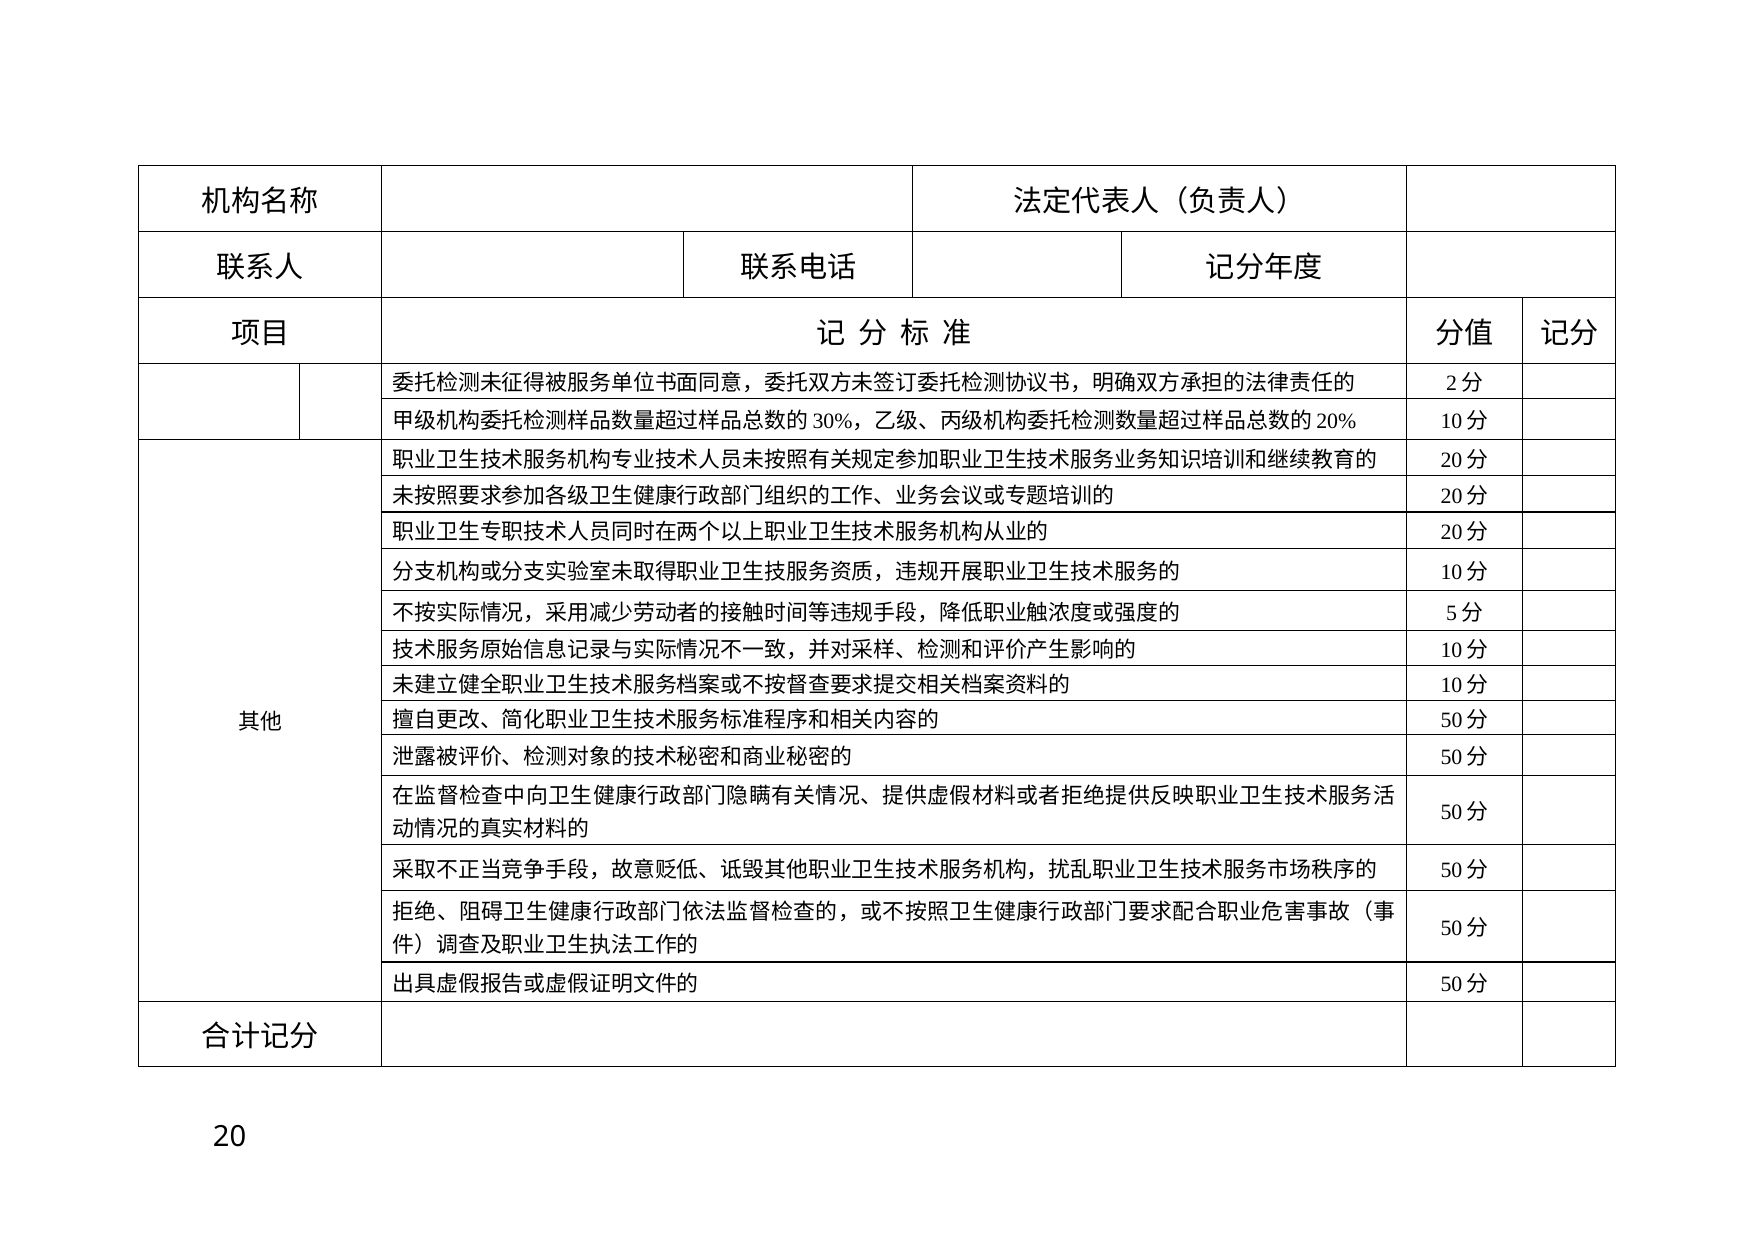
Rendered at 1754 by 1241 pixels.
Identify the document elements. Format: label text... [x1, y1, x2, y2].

table_cell [1523, 891, 1615, 961]
table_cell 擅自更改、简化职业卫生技术服务标准程序和相关内容的 [382, 701, 1406, 734]
table_cell 职业卫生技术服务机构专业技术人员未按照有关规定参加职业卫生技术服务业务知识培训和继续教育的 [382, 440, 1406, 475]
table_cell 在监督检查中向卫生健康行政部门隐瞒有关情况、提供虚假材料或者拒绝提供反映职业卫生技术服务活动情况的真实材料的 [382, 776, 1406, 844]
table_cell 泄露被评价、检测对象的技术秘密和商业秘密的 [382, 735, 1406, 775]
table_cell [1523, 1002, 1615, 1066]
table_cell 联系人 [139, 232, 381, 297]
table_cell [1523, 399, 1615, 439]
table_cell [1523, 364, 1615, 398]
table_cell 记分年度 [1122, 232, 1406, 297]
table_cell 50分 [1407, 701, 1522, 734]
table_cell 50分 [1407, 963, 1522, 1001]
table_cell [1523, 591, 1615, 630]
table_cell [913, 232, 1121, 297]
table_cell 10分 [1407, 631, 1522, 665]
table_cell [1523, 776, 1615, 844]
table_header [1407, 166, 1615, 231]
table_cell [1523, 735, 1615, 775]
table_cell [1523, 701, 1615, 734]
table_cell 10分 [1407, 549, 1522, 590]
table_cell [1523, 845, 1615, 890]
table_header [382, 166, 912, 231]
table_cell [382, 232, 683, 297]
table_cell 不按实际情况，采用减少劳动者的接触时间等违规手段，降低职业触浓度或强度的 [382, 591, 1406, 630]
table_cell [1523, 631, 1615, 665]
table_cell [1523, 440, 1615, 475]
table_cell 分支机构或分支实验室未取得职业卫生技服务资质，违规开展职业卫生技术服务的 [382, 549, 1406, 590]
table_cell 记分 [1523, 298, 1615, 363]
table_cell 2分 [1407, 364, 1522, 398]
table_cell 未建立健全职业卫生技术服务档案或不按督查要求提交相关档案资料的 [382, 666, 1406, 699]
table_cell [382, 1002, 1406, 1066]
table_cell 拒绝、阻碍卫生健康行政部门依法监督检查的，或不按照卫生健康行政部门要求配合职业危害事故（事件）调查及职业卫生执法工作的 [382, 891, 1406, 961]
table_cell [1523, 963, 1615, 1001]
table_cell [1407, 232, 1615, 297]
table_cell [1523, 666, 1615, 699]
table_cell 项目 [139, 298, 381, 363]
table_cell 10分 [1407, 666, 1522, 699]
table_cell 5分 [1407, 591, 1522, 630]
table_cell 20分 [1407, 513, 1522, 548]
table_cell [1523, 549, 1615, 590]
table_cell 50分 [1407, 891, 1522, 961]
table_cell 50分 [1407, 735, 1522, 775]
table_cell 职业卫生专职技术人员同时在两个以上职业卫生技术服务机构从业的 [382, 513, 1406, 548]
table_header 法定代表人（负责人） [913, 166, 1406, 231]
table_cell 20分 [1407, 476, 1522, 511]
table_cell 记 分 标 准 [382, 298, 1406, 363]
table_cell 其他 [139, 440, 381, 1001]
table_cell 采取不正当竞争手段，故意贬低、诋毁其他职业卫生技术服务机构，扰乱职业卫生技术服务市场秩序的 [382, 845, 1406, 890]
table_cell 50分 [1407, 845, 1522, 890]
table_cell [1523, 513, 1615, 548]
table_cell 50分 [1407, 776, 1522, 844]
table_cell 分值 [1407, 298, 1522, 363]
table_header 机构名称 [139, 166, 381, 231]
table_cell 技术服务原始信息记录与实际情况不一致，并对采样、检测和评价产生影响的 [382, 631, 1406, 665]
table_cell 未按照要求参加各级卫生健康行政部门组织的工作、业务会议或专题培训的 [382, 476, 1406, 511]
table_cell 合计记分 [139, 1002, 381, 1066]
table_cell 甲级机构委托检测样品数量超过样品总数的30%，乙级、丙级机构委托检测数量超过样品总数的20% [382, 399, 1406, 439]
table_cell [1523, 476, 1615, 511]
table_cell 20分 [1407, 440, 1522, 475]
table_cell [1407, 1002, 1522, 1066]
table_cell 出具虚假报告或虚假证明文件的 [382, 963, 1406, 1001]
table_cell 联系电话 [684, 232, 912, 297]
table_cell 委托检测未征得被服务单位书面同意，委托双方未签订委托检测协议书，明确双方承担的法律责任的 [382, 364, 1406, 398]
table_cell 10分 [1407, 399, 1522, 439]
